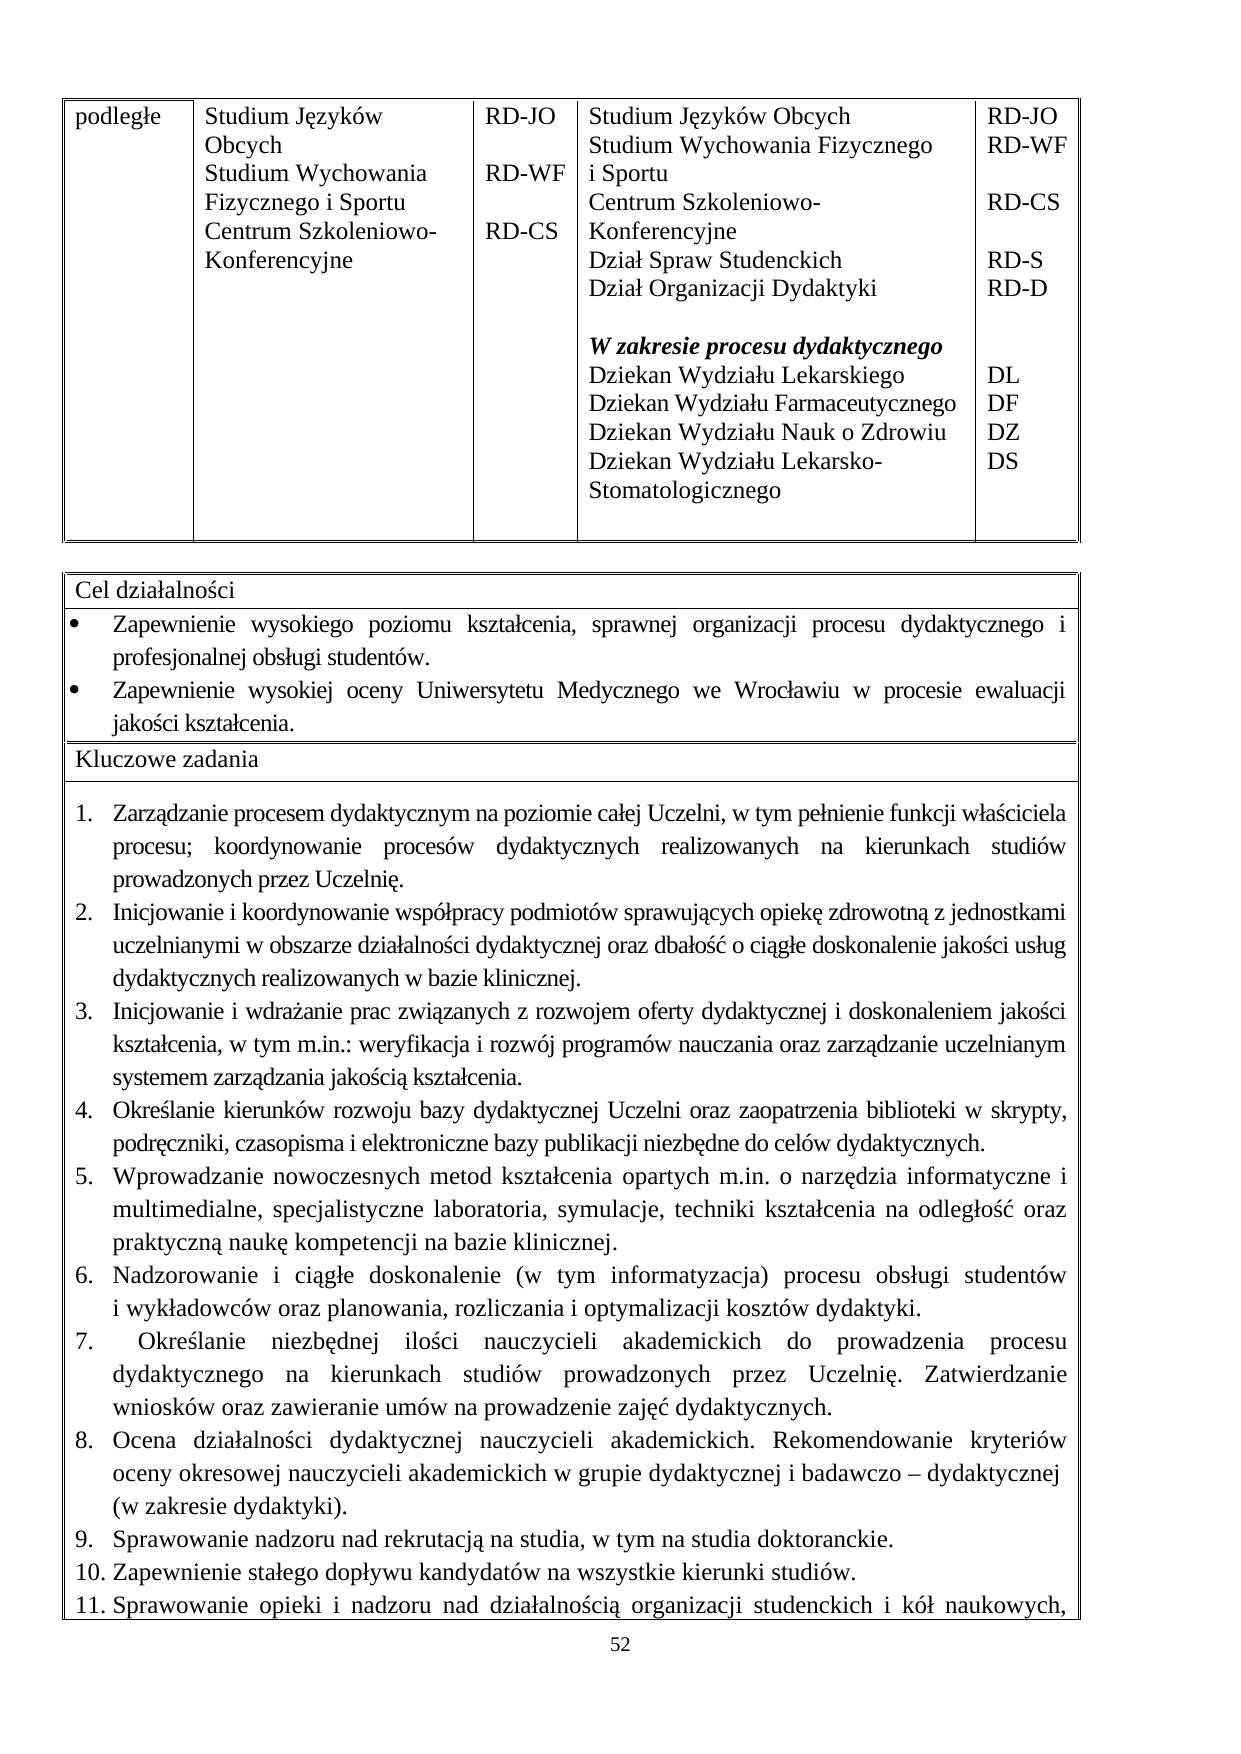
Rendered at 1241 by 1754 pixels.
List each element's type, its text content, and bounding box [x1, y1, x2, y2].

table_cell RD-JO RD-WF RD-CS [474, 99, 577, 540]
table_cell Cel działalności [64, 572, 1079, 608]
table_cell Kluczowe zadania [64, 741, 1079, 781]
table_cell Studium Języków Obcych Studium Wychowania Fizycznego i Sportu Centrum Szkoleniowo-Konferencyjne Dział Spraw Studenckich Dział Organizacji Dydaktyki W zakresie procesu dydaktycznego Dziekan Wydziału Lekarskiego Dziekan Wydziału Farmaceutycznego Dziekan Wydziału Nauk o Zdrowiu Dziekan Wydziału Lekarsko-Stomatologicznego [577, 99, 976, 540]
table_cell Jednostki podległe [65, 101, 193, 540]
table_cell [65, 782, 1078, 1619]
table_cell [64, 540, 1079, 572]
table_cell RD-JO RD-WF RD-CS RD-S RD-D DL DF DZ DS [976, 99, 1078, 540]
table_cell Zapewnienie wysokiego poziomu kształcenia, sprawnej organizacji procesu dydaktycznego i profesjonalnej obsługi studentów. Zapewnienie wysokiej oceny Uniwersytetu Medycznego we Wrocławiu w procesie ewaluacji jakości kształcenia. [65, 609, 1078, 741]
table_cell Studium Języków Obcych Studium Wychowania Fizycznego i Sportu Centrum Szkoleniowo-Konferencyjne [193, 99, 474, 540]
